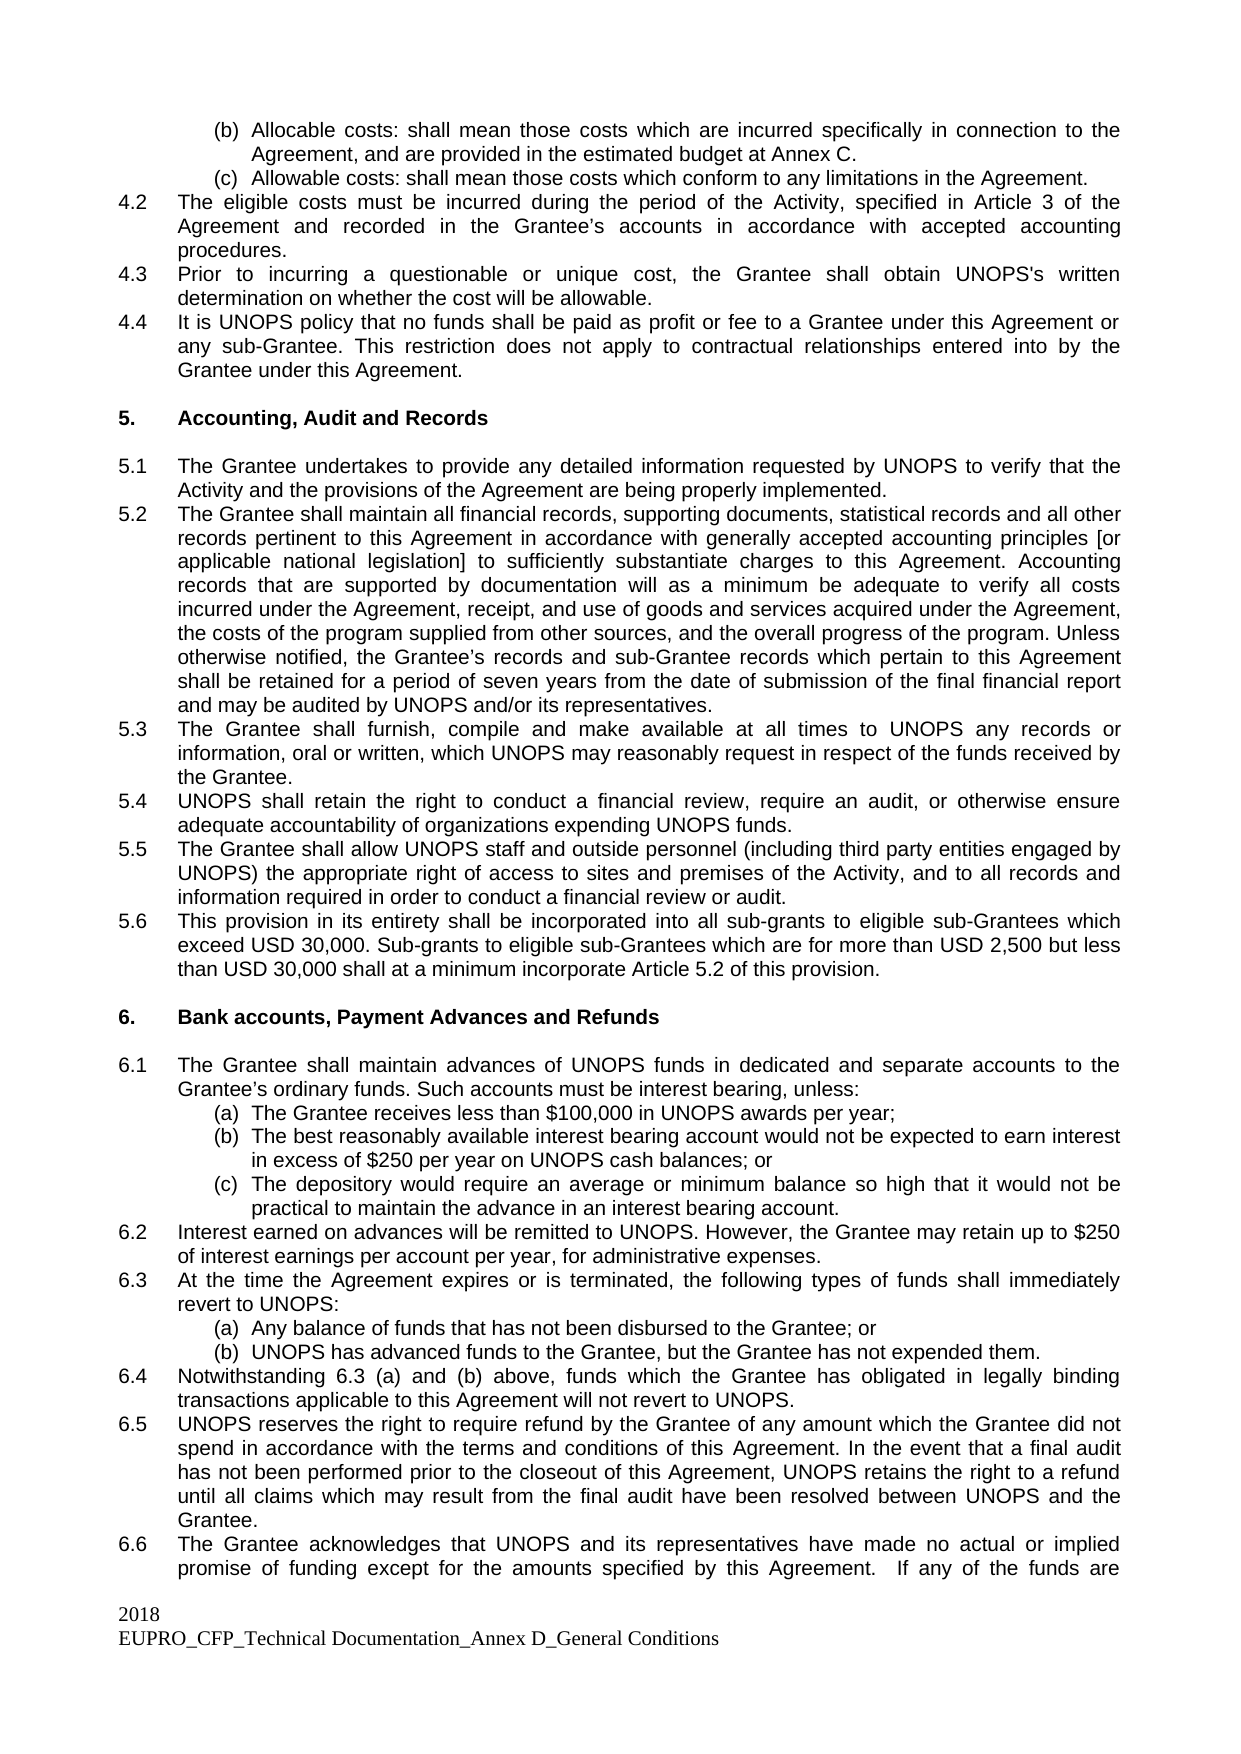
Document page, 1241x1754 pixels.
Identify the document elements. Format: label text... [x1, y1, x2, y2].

list Any balance of funds that has not been disbursed to the Grantee; or [213, 1316, 1122, 1340]
list The Grantee shall maintain all financial records, supporting documents, statistical records and all other records pertinent to this Agreement in accordance with generally accepted accounting principles [or applicable national legislation] to sufficiently substantiate charges to this Agreement. Accounting records that are supported by documentation will as a minimum be adequate to verify all costs incurred under the Agreement, receipt, and use of goods and services acquired under the Agreement, the costs of the program supplied from other sources, and the overall progress of the program. Unless otherwise notified, the Grantee’s records and sub-Grantee records which pertain to this Agreement shall be retained for a period of seven years from the date of submission of the final financial report and may be audited by UNOPS and/or its representatives. [118, 501, 1122, 717]
list The Grantee shall maintain advances of UNOPS funds in dedicated and separate accounts to the Grantee’s ordinary funds. Such accounts must be interest bearing, unless: [118, 1052, 1122, 1100]
list The Grantee shall allow UNOPS staff and outside personnel (including third party entities engaged by UNOPS) the appropriate right of access to sites and premises of the Activity, and to all records and information required in order to conduct a financial review or audit. [118, 837, 1122, 909]
list Notwithstanding 6.3 (a) and (b) above, funds which the Grantee has obligated in legally binding transactions applicable to this Agreement will not revert to UNOPS. [118, 1364, 1122, 1412]
list It is UNOPS policy that no funds shall be paid as profit or fee to a Grantee under this Agreement or any sub-Grantee. This restriction does not apply to contractual relationships entered into by the Grantee under this Agreement. [118, 310, 1122, 382]
list Interest earned on advances will be remitted to UNOPS. However, the Grantee may retain up to $250 of interest earnings per account per year, for administrative expenses. [118, 1220, 1122, 1268]
list This provision in its entirety shall be incorporated into all sub-grants to eligible sub-Grantees which exceed USD 30,000. Sub-grants to eligible sub-Grantees which are for more than USD 2,500 but less than USD 30,000 shall at a minimum incorporate Article 5.2 of this provision. [118, 909, 1122, 981]
list The Grantee shall furnish, compile and make available at all times to UNOPS any records or information, oral or written, which UNOPS may reasonably request in respect of the funds received by the Grantee. [118, 717, 1122, 789]
list Prior to incurring a questionable or unique cost, the Grantee shall obtain UNOPS's written determination on whether the cost will be allowable. [118, 262, 1122, 310]
list The best reasonably available interest bearing account would not be expected to earn interest in excess of $250 per year on UNOPS cash balances; or [213, 1124, 1122, 1172]
list Allowable costs: shall mean those costs which conform to any limitations in the Agreement. [213, 166, 1122, 190]
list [118, 1532, 1122, 1579]
list Allocable costs: shall mean those costs which are incurred specifically in connection to the Agreement, and are provided in the estimated budget at Annex C. [213, 118, 1122, 166]
list Bank accounts, Payment Advances and Refunds [118, 1004, 1122, 1028]
list At the time the Agreement expires or is terminated, the following types of funds shall immediately revert to UNOPS: [118, 1268, 1122, 1316]
list UNOPS has advanced funds to the Grantee, but the Grantee has not expended them. [213, 1340, 1122, 1364]
list The Grantee undertakes to provide any detailed information requested by UNOPS to verify that the Activity and the provisions of the Agreement are being properly implemented. [118, 453, 1122, 501]
list The depository would require an average or minimum balance so high that it would not be practical to maintain the advance in an interest bearing account. [213, 1172, 1122, 1220]
list The Grantee receives less than $100,000 in UNOPS awards per year; [213, 1100, 1122, 1124]
list Accounting, Audit and Records [118, 406, 1122, 429]
list UNOPS reserves the right to require refund by the Grantee of any amount which the Grantee did not spend in accordance with the terms and conditions of this Agreement. In the event that a final audit has not been performed prior to the closeout of this Agreement, UNOPS retains the right to a refund until all claims which may result from the final audit have been resolved between UNOPS and the Grantee. [118, 1412, 1122, 1532]
list UNOPS shall retain the right to conduct a financial review, require an audit, or otherwise ensure adequate accountability of organizations expending UNOPS funds. [118, 789, 1122, 837]
list The eligible costs must be incurred during the period of the Activity, specified in Article 3 of the Agreement and recorded in the Grantee’s accounts in accordance with accepted accounting procedures. [118, 190, 1122, 262]
